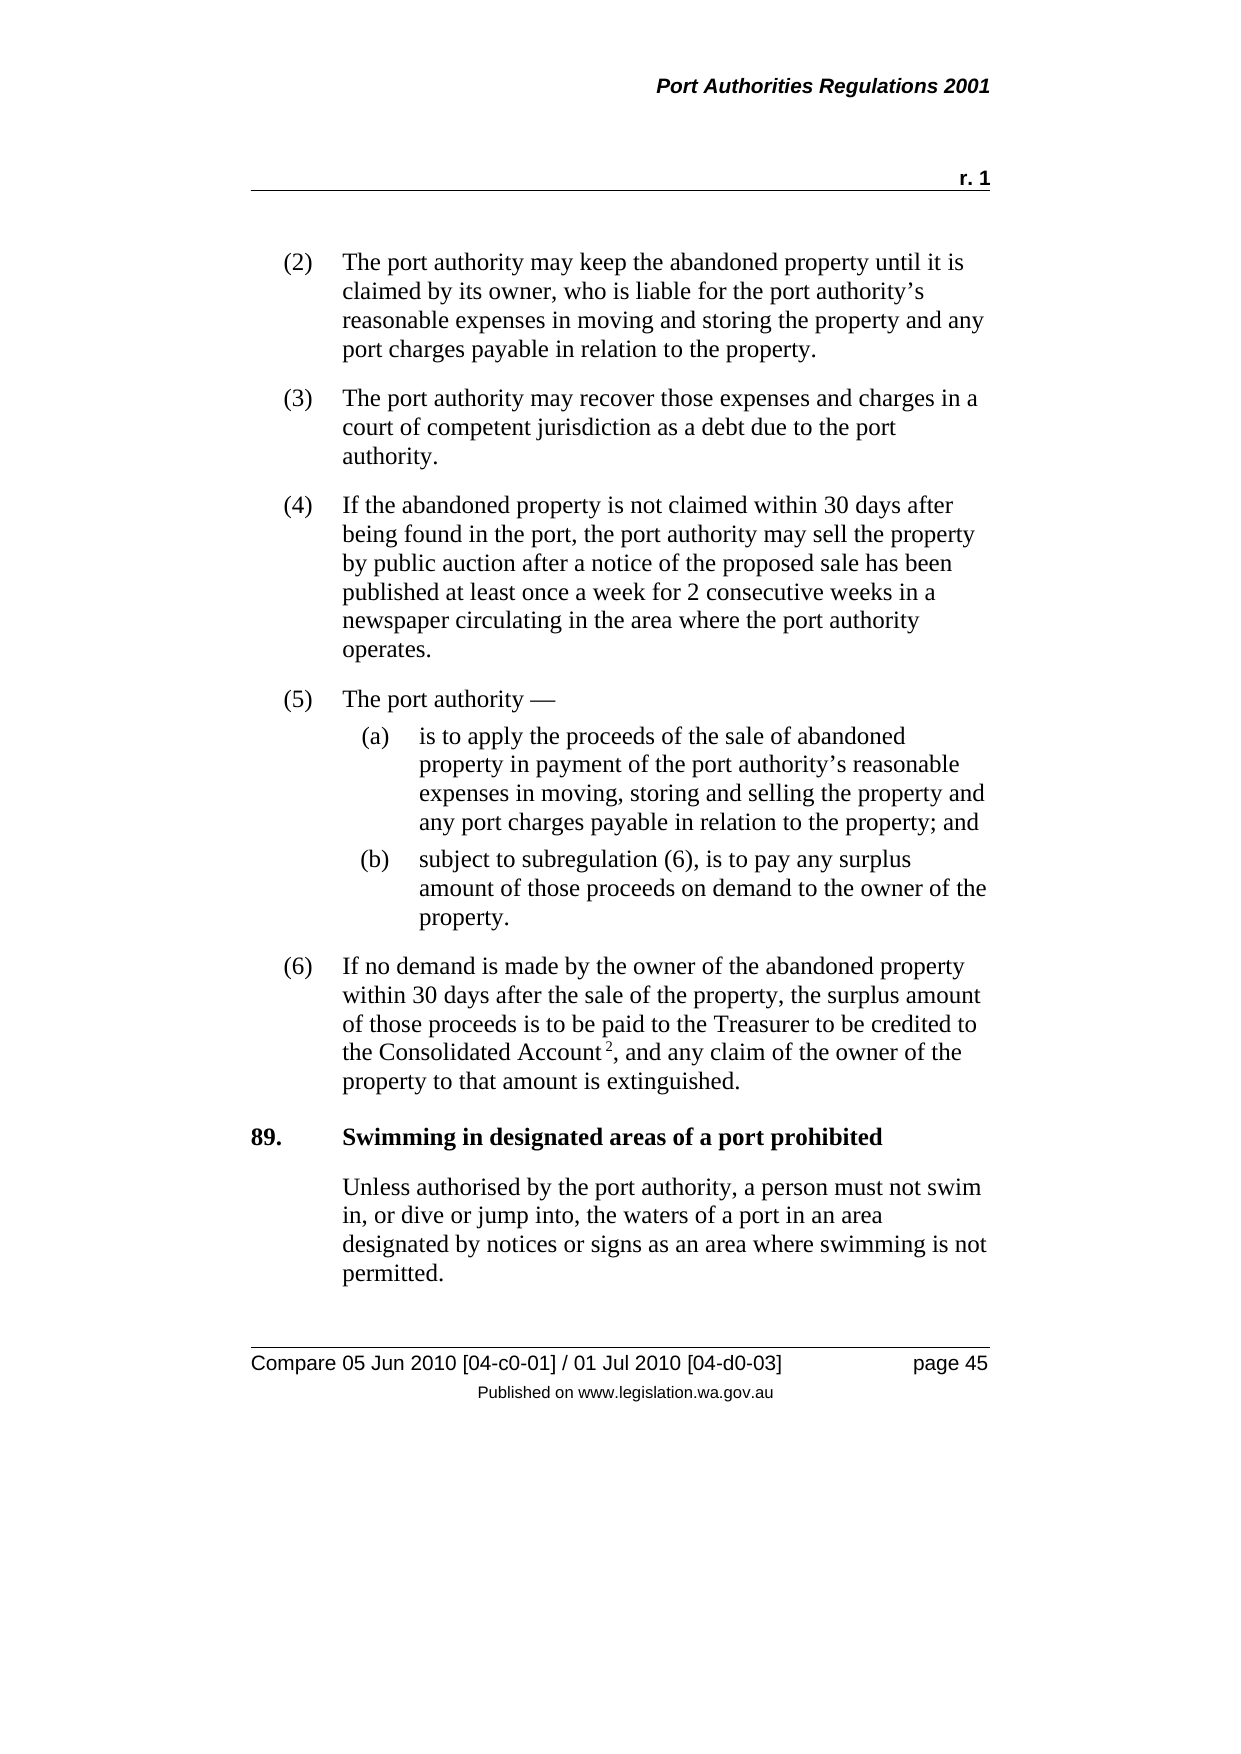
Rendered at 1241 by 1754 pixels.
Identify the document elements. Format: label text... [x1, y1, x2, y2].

text (a) is to apply the proceeds of the sale of abandoned property in payment of the port authority’s reasonable expenses in moving, storing and selling the property and any port charges payable in relation to the property; and [251, 721, 990, 836]
text (2) The port authority may keep the abandoned property until it is claimed by its owner, who is liable for the port authority’s reasonable expenses in moving and storing the property and any port charges payable in relation to the property. [251, 247, 990, 362]
text (4) If the abandoned property is not claimed within 30 days after being found in the port, the port authority may sell the property by public auction after a notice of the proposed sale has been published at least once a week for 2 consecutive weeks in a newspaper circulating in the area where the port authority operates. [251, 490, 990, 663]
text (3) The port authority may recover those expenses and charges in a court of competent jurisdiction as a debt due to the port authority. [251, 383, 990, 469]
text (6) If no demand is made by the owner of the abandoned property within 30 days after the sale of the property, the surplus amount of those proceeds is to be paid to the Treasurer to be credited to the Consolidated Account 2, and any claim of the owner of the property to that amount is extinguished. [251, 951, 990, 1095]
text (5) The port authority — [251, 684, 990, 712]
text Unless authorised by the port authority, a person must not swim in, or dive or jump into, the waters of a port in an area designated by notices or signs as an area where swimming is not permitted. [251, 1172, 990, 1287]
subtitle 89. Swimming in designated areas of a port prohibited [251, 1122, 990, 1151]
text (b) subject to subregulation (6), is to pay any surplus amount of those proceeds on demand to the owner of the property. [251, 844, 990, 930]
